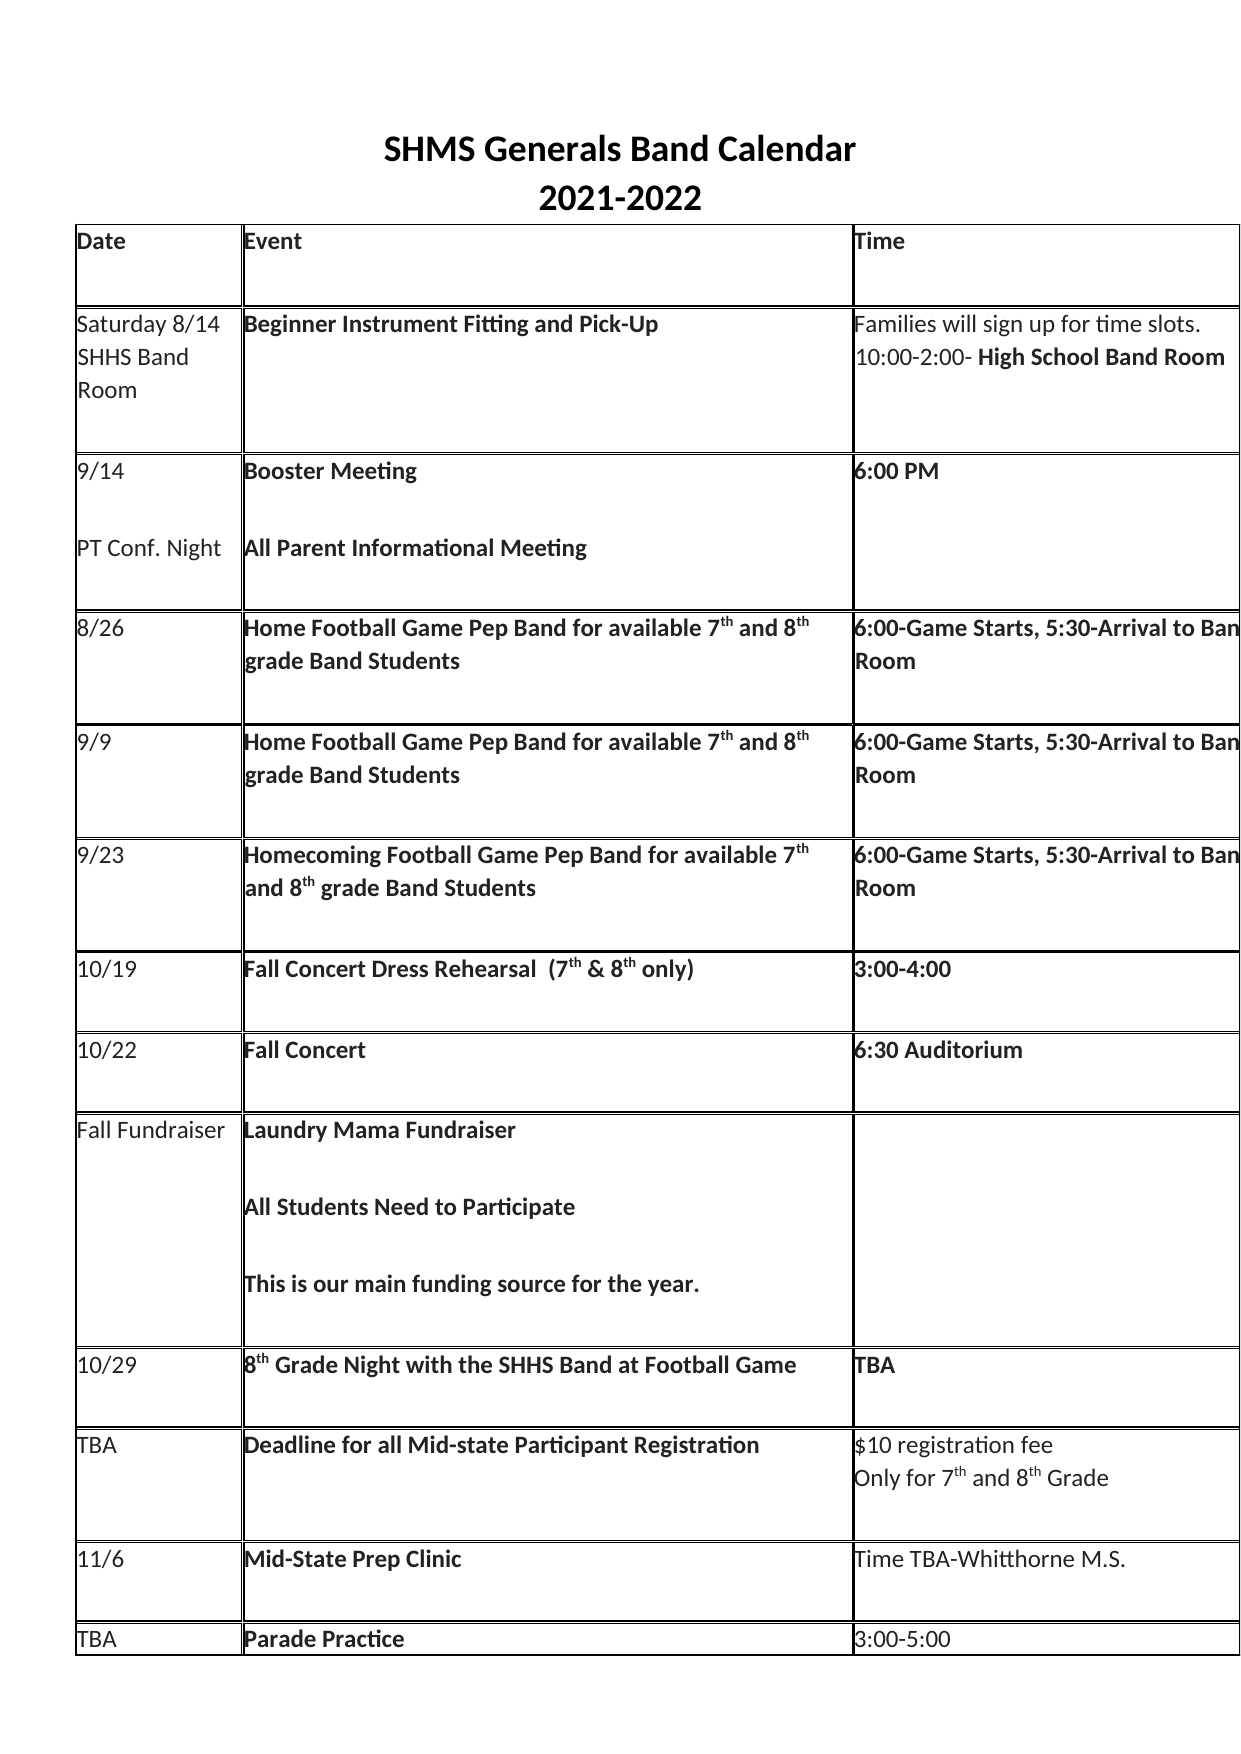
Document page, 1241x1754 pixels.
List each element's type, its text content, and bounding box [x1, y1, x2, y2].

table_cell Home Football Game Pep Band for available 7th and 8th grade Band Students [245, 613, 852, 723]
table_cell Mid-State Prep Clinic [245, 1543, 852, 1620]
table_cell 6:00-Game Starts, 5:30-Arrival to Band Room [855, 840, 1239, 950]
table_cell Saturday 8/14 SHHS Band Room [77, 309, 241, 452]
table_cell 9/23 [77, 840, 241, 950]
table_cell [855, 1115, 1239, 1346]
table_cell TBA [77, 1430, 241, 1540]
table_cell Fall Concert [245, 1034, 852, 1111]
table_cell 6:30 Auditorium [855, 1034, 1239, 1111]
text SHMS Generals Band Calendar [75, 124, 1165, 170]
table_cell 8/26 [77, 613, 241, 723]
table_cell Time TBA-Whitthorne M.S. [855, 1543, 1239, 1620]
table_cell Parade Practice [245, 1624, 852, 1654]
table_cell TBA [855, 1349, 1239, 1426]
text 2021-2022 [75, 174, 1165, 220]
table_cell 11/6 [77, 1543, 241, 1620]
table_cell 9/14 PT Conf. Night [77, 455, 241, 609]
table_cell Booster Meeting All Parent Informational Meeting [245, 455, 852, 609]
table_header Time [855, 225, 1239, 305]
table_cell Fall Concert Dress Rehearsal (7th & 8th only) [245, 953, 852, 1031]
table_cell Deadline for all Mid-state Participant Registration [245, 1430, 852, 1540]
table_cell 10/19 [77, 953, 241, 1031]
table_cell 6:00 PM [855, 455, 1239, 609]
table_cell TBA [77, 1624, 241, 1654]
table_cell Families will sign up for time slots. 10:00-2:00- High School Band Room [855, 309, 1239, 452]
table_header Date [77, 225, 241, 305]
table_cell 8th Grade Night with the SHHS Band at Football Game [245, 1349, 852, 1426]
table_cell 3:00-4:00 [855, 953, 1239, 1031]
table_cell Home Football Game Pep Band for available 7th and 8th grade Band Students [245, 726, 852, 836]
table_cell 10/22 [77, 1034, 241, 1111]
table_cell 6:00-Game Starts, 5:30-Arrival to Band Room [855, 726, 1239, 836]
table_cell 3:00-5:00 [855, 1624, 1239, 1654]
table_cell Homecoming Football Game Pep Band for available 7th and 8th grade Band Students [245, 840, 852, 950]
table_cell 6:00-Game Starts, 5:30-Arrival to Band Room [855, 613, 1239, 723]
table_cell $10 registration fee Only for 7th and 8th Grade [855, 1430, 1239, 1540]
table_header Event [245, 225, 852, 305]
table_cell Fall Fundraiser [77, 1115, 241, 1346]
table_cell Laundry Mama Fundraiser All Students Need to Participate This is our main funding source for the year. [245, 1115, 852, 1346]
table_cell 10/29 [77, 1349, 241, 1426]
table_cell 9/9 [77, 726, 241, 836]
table_cell Beginner Instrument Fitting and Pick-Up [245, 309, 852, 452]
